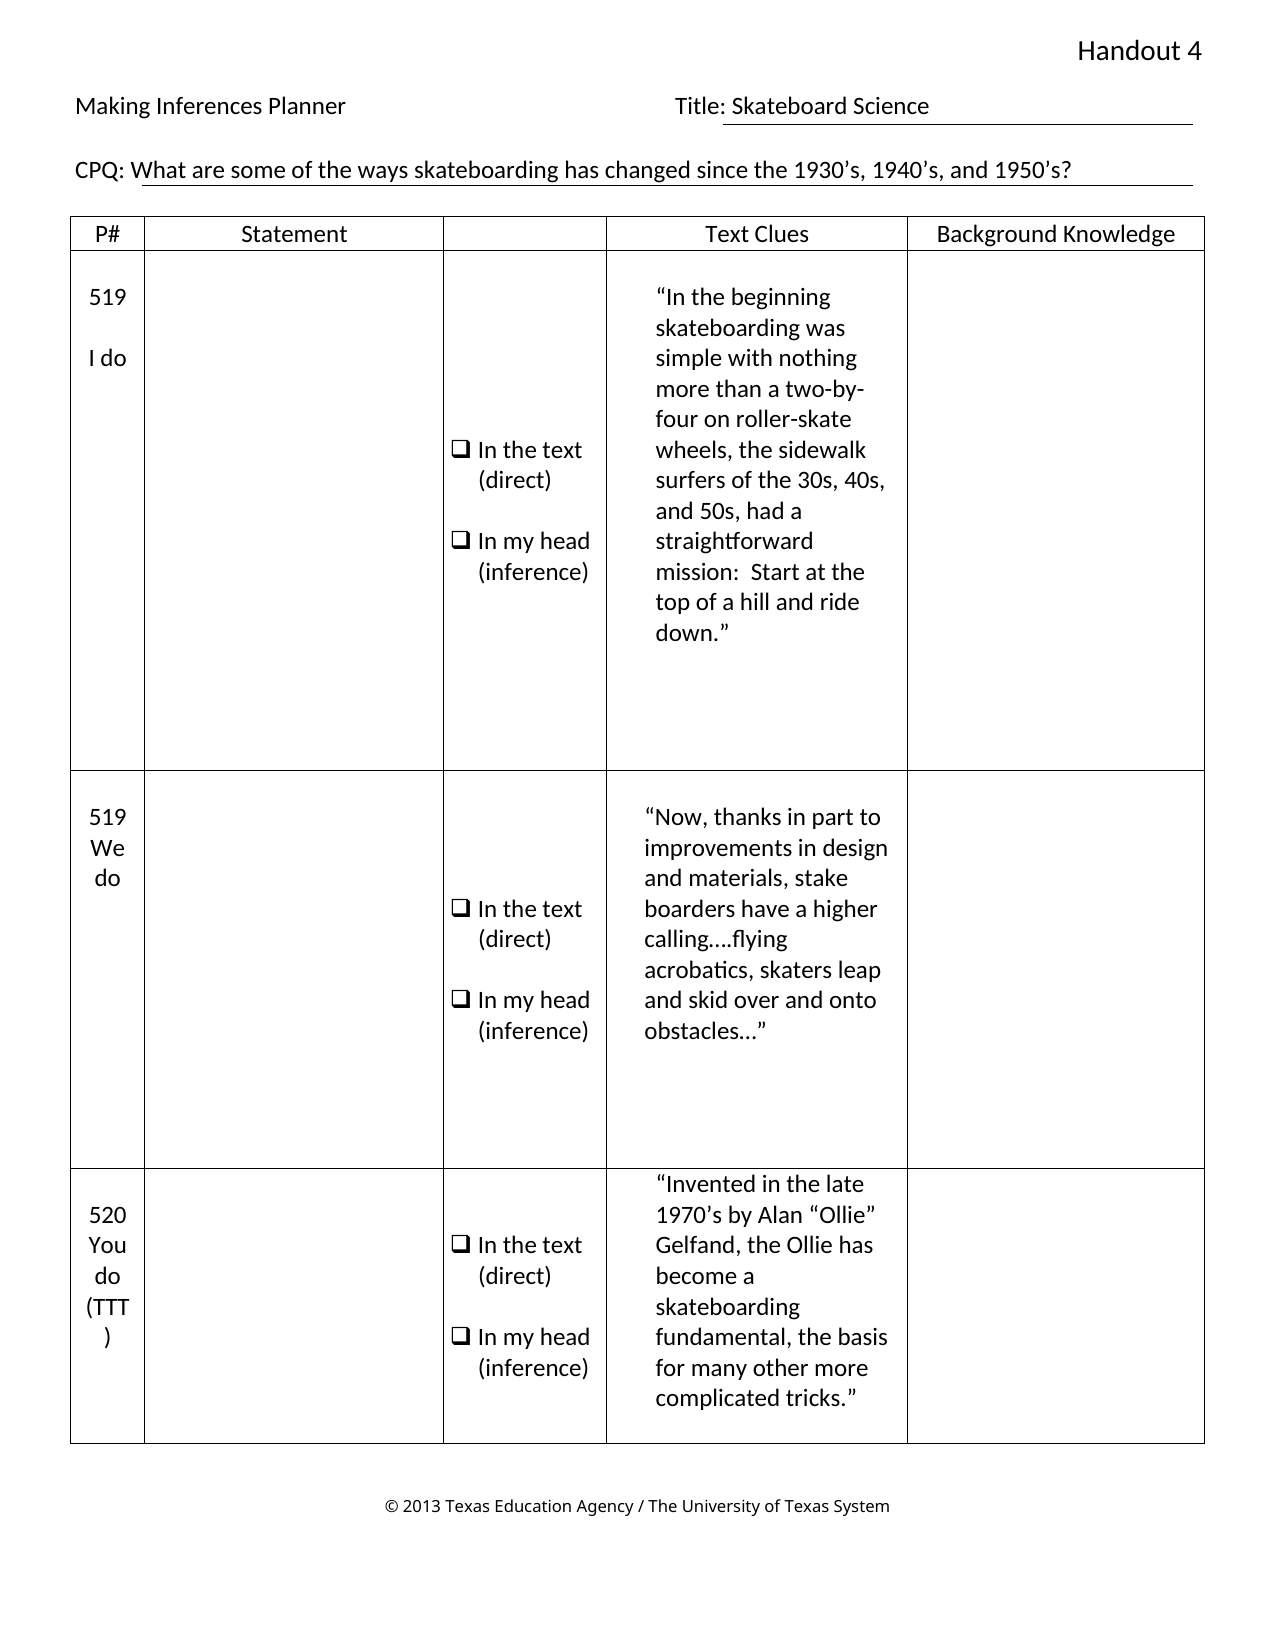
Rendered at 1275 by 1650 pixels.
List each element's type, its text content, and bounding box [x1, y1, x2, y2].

table_cell 519 We do [71, 771, 144, 1167]
table_cell “Now, thanks in part to improvements in design and materials, stake boarders have a higher calling….flying acrobatics, skaters leap and skid over and onto obstacles…” [607, 771, 907, 1167]
table_header Text Clues [607, 217, 907, 250]
table_cell [145, 1169, 443, 1443]
table_cell In the text (direct) In my head (inference) [444, 251, 606, 770]
table_cell “In the beginning skateboarding was simple with nothing more than a two-by-four on roller-skate wheels, the sidewalk surfers of the 30s, 40s, and 50s, had a straightforward mission: Start at the top of a hill and ride down.” [607, 251, 907, 770]
table_cell 519 I do [71, 251, 144, 770]
table_cell In the text (direct) In my head (inference) [444, 771, 606, 1167]
text CPQ: What are some of the ways skateboarding has changed since the 1930’s, 1940’s, and 1950’s? [75, 154, 1200, 185]
table_cell “Invented in the late 1970’s by Alan “Ollie” Gelfand, the Ollie has become a skateboarding fundamental, the basis for many other more complicated tricks.” [607, 1169, 907, 1443]
table_cell [145, 251, 443, 770]
table_cell [908, 251, 1204, 770]
table_cell [145, 771, 443, 1167]
table_header Statement [145, 217, 443, 250]
table_cell In the text (direct) In my head (inference) [444, 1169, 606, 1443]
text Making Inferences Planner Title: Skateboard Science [75, 90, 1200, 121]
table_cell [908, 1169, 1204, 1443]
table_header Background Knowledge [908, 217, 1204, 250]
table_cell 520 You do (TTT) [71, 1169, 144, 1443]
table_header [444, 217, 606, 250]
table_cell [908, 771, 1204, 1167]
table_header P# [71, 217, 144, 250]
